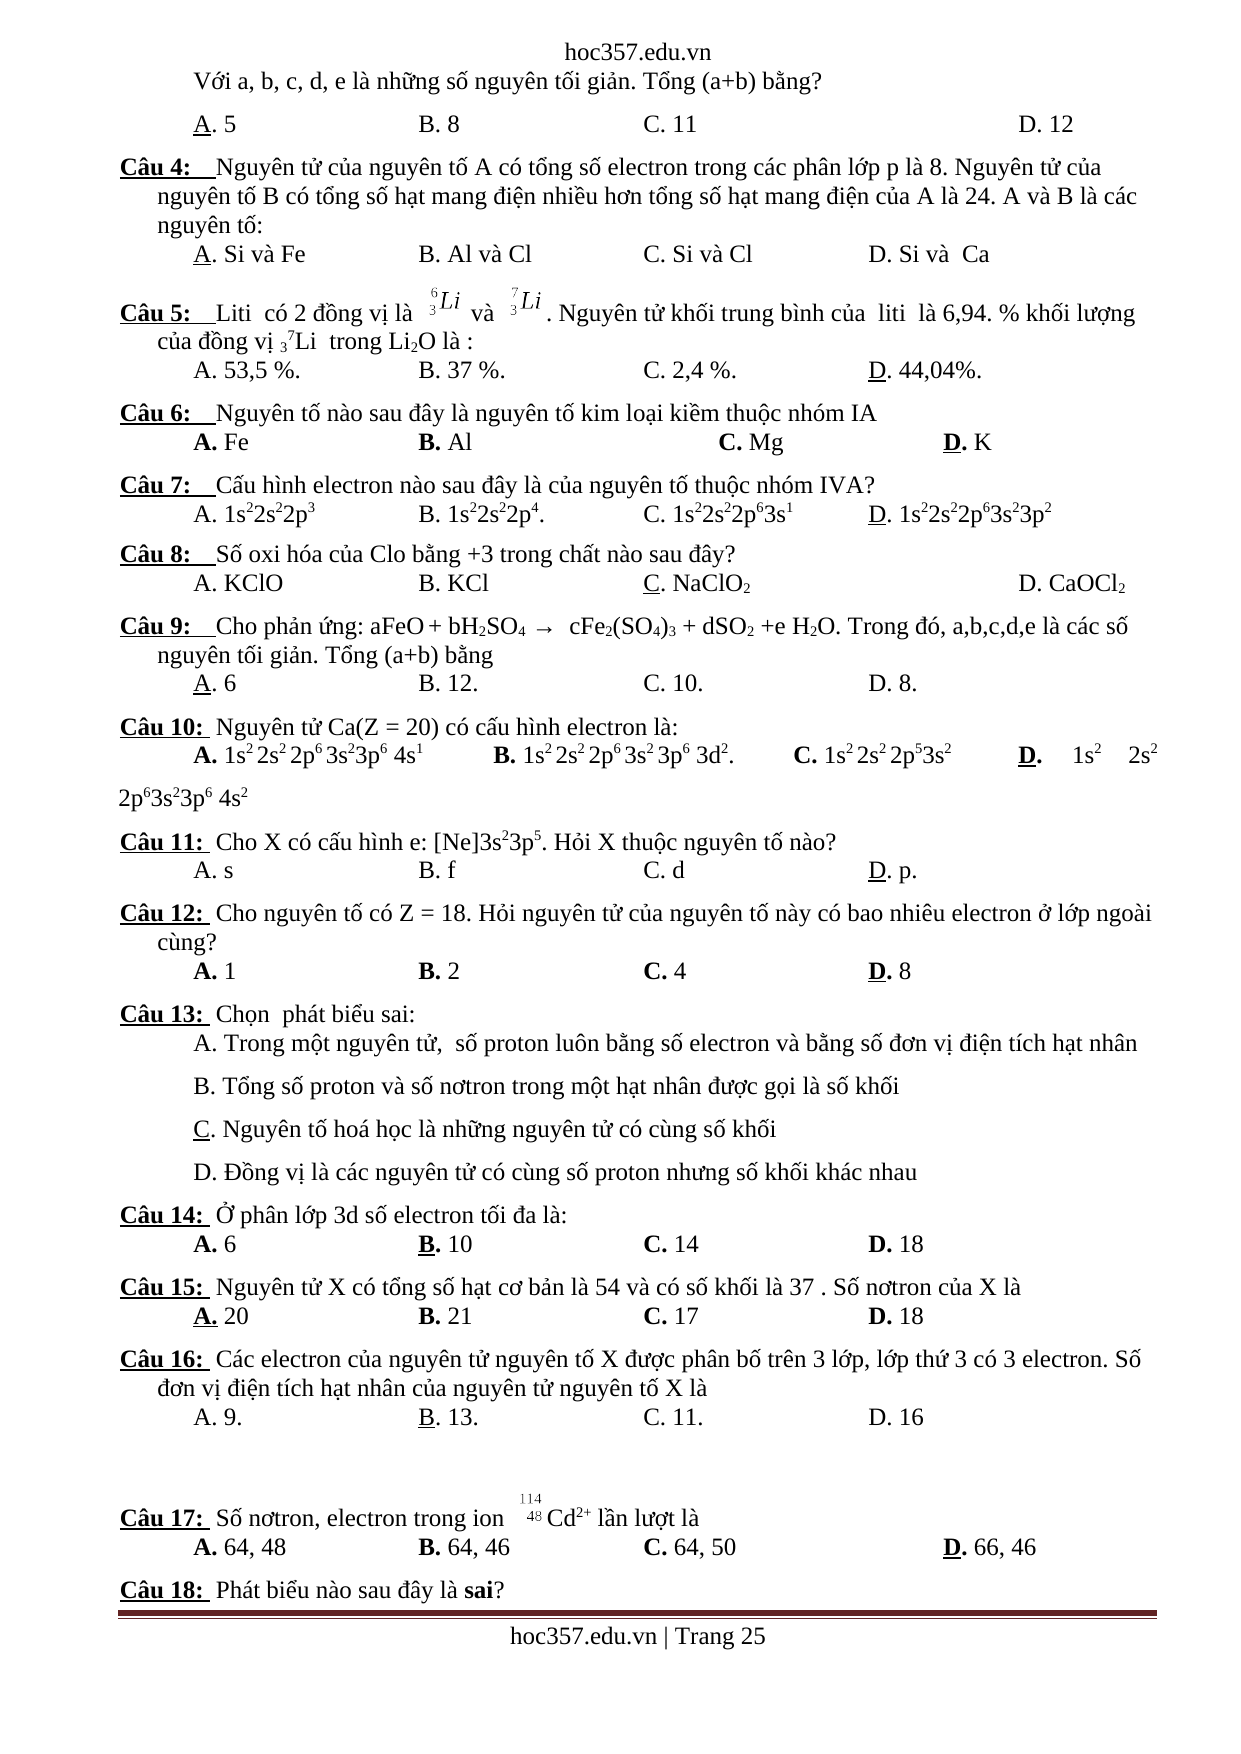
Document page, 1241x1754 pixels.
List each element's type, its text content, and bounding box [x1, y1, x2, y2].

text A. s B. f C. d D. p. [118, 855, 1157, 884]
list Chọn phát biểu sai: [119, 999, 1157, 1028]
list Ở phân lớp 3d số electron tối đa là: [119, 1200, 1157, 1229]
list Cho nguyên tố có Z = 18. Hỏi nguyên tử của nguyên tố này có bao nhiêu electron ở lớp ngoài cùng? [119, 898, 1157, 956]
text A. 1s22s22p3 B. 1s22s22p4. C. 1s22s22p63s1 D. 1s22s22p63s23p2 [118, 499, 1157, 528]
text A. 9. B. 13. C. 11. D. 16 [118, 1402, 1157, 1430]
list Nguyên tử của nguyên tố A có tổng số electron trong các phân lớp p là 8. Nguyên tử của nguyên tố B có tổng số hạt mang điện nhiều hơn tổng số hạt mang điện của A là 24. A và B là các nguyên tố: [119, 152, 1157, 239]
text A. 20 B. 21 C. 17 D. 18 [118, 1301, 1157, 1330]
text D. Đồng vị là các nguyên tử có cùng số proton nhưng số khối khác nhau [118, 1157, 1157, 1186]
list Các electron của nguyên tử nguyên tố X được phân bố trên 3 lớp, lớp thứ 3 có 3 electron. Số đơn vị điện tích hạt nhân của nguyên tử nguyên tố X là [119, 1344, 1157, 1402]
text Với a, b, c, d, e là những số nguyên tối giản. Tổng (a+b) bằng? [193, 66, 1157, 95]
list Nguyên tử X có tổng số hạt cơ bản là 54 và có số khối là 37 . Số nơtron của X là [119, 1272, 1157, 1301]
text B. Tổng số proton và số nơtron trong một hạt nhân được gọi là số khối [118, 1071, 1157, 1100]
text A. Si và Fe B. Al và Cl C. Si và Cl D. Si và Ca [118, 239, 1157, 267]
list Cho phản ứng: aFeO + bH2SO4 → cFe2(SO4)3 + dSO2 +e H2O. Trong đó, a,b,c,d,e là các số nguyên tối giản. Tổng (a+b) bằng [119, 611, 1157, 668]
text A. 1s2 2s2 2p6 3s23p6 4s1 B. 1s2 2s2 2p6 3s2 3p6 3d2. C. 1s2 2s2 2p53s2 D. 1s2 2s2 2p63s23p6 4s2 [118, 740, 1157, 812]
list Cấu hình electron nào sau đây là của nguyên tố thuộc nhóm IVA? [119, 470, 1157, 499]
text A. 53,5 %. B. 37 %. C. 2,4 %. D. 44,04%. [156, 355, 1157, 384]
text A. Trong một nguyên tử, số proton luôn bằng số electron và bằng số đơn vị điện tích hạt nhân [118, 1028, 1157, 1057]
list Liti có 2 đồng vị là và . Nguyên tử khối trung bình của liti là 6,94. % khối lượng của đồng vị 37Li trong Li2O là : [119, 282, 1157, 355]
text A. 5 B. 8 C. 11 D. 12 [193, 109, 1157, 138]
text A. 1 B. 2 C. 4 D. 8 [118, 956, 1157, 985]
text C. Nguyên tố hoá học là những nguyên tử có cùng số khối [156, 1114, 1157, 1143]
text A. KClO B. KCl C. NaClO2 D. CaOCl2 [118, 568, 1157, 597]
text A. 6 B. 12. C. 10. D. 8. [156, 668, 1157, 697]
list Cho X có cấu hình e: [Ne]3s23p5. Hỏi X thuộc nguyên tố nào? [119, 827, 1157, 855]
text A. 6 B. 10 C. 14 D. 18 [156, 1229, 1157, 1258]
list Phát biểu nào sau đây là sai? [119, 1575, 1157, 1604]
list Nguyên tử Ca(Z = 20) có cấu hình electron là: [119, 712, 1157, 740]
text A. 64, 48 B. 64, 46 C. 64, 50 D. 66, 46 [118, 1532, 1157, 1561]
list Số oxi hóa của Clo bằng +3 trong chất nào sau đây? [119, 539, 1157, 568]
list Số nơtron, electron trong ion Cd2+ lần lượt là [119, 1488, 1157, 1532]
list Nguyên tố nào sau đây là nguyên tố kim loại kiềm thuộc nhóm IA [119, 398, 1157, 427]
text A. Fe B. Al C. Mg D. K [118, 427, 1157, 456]
